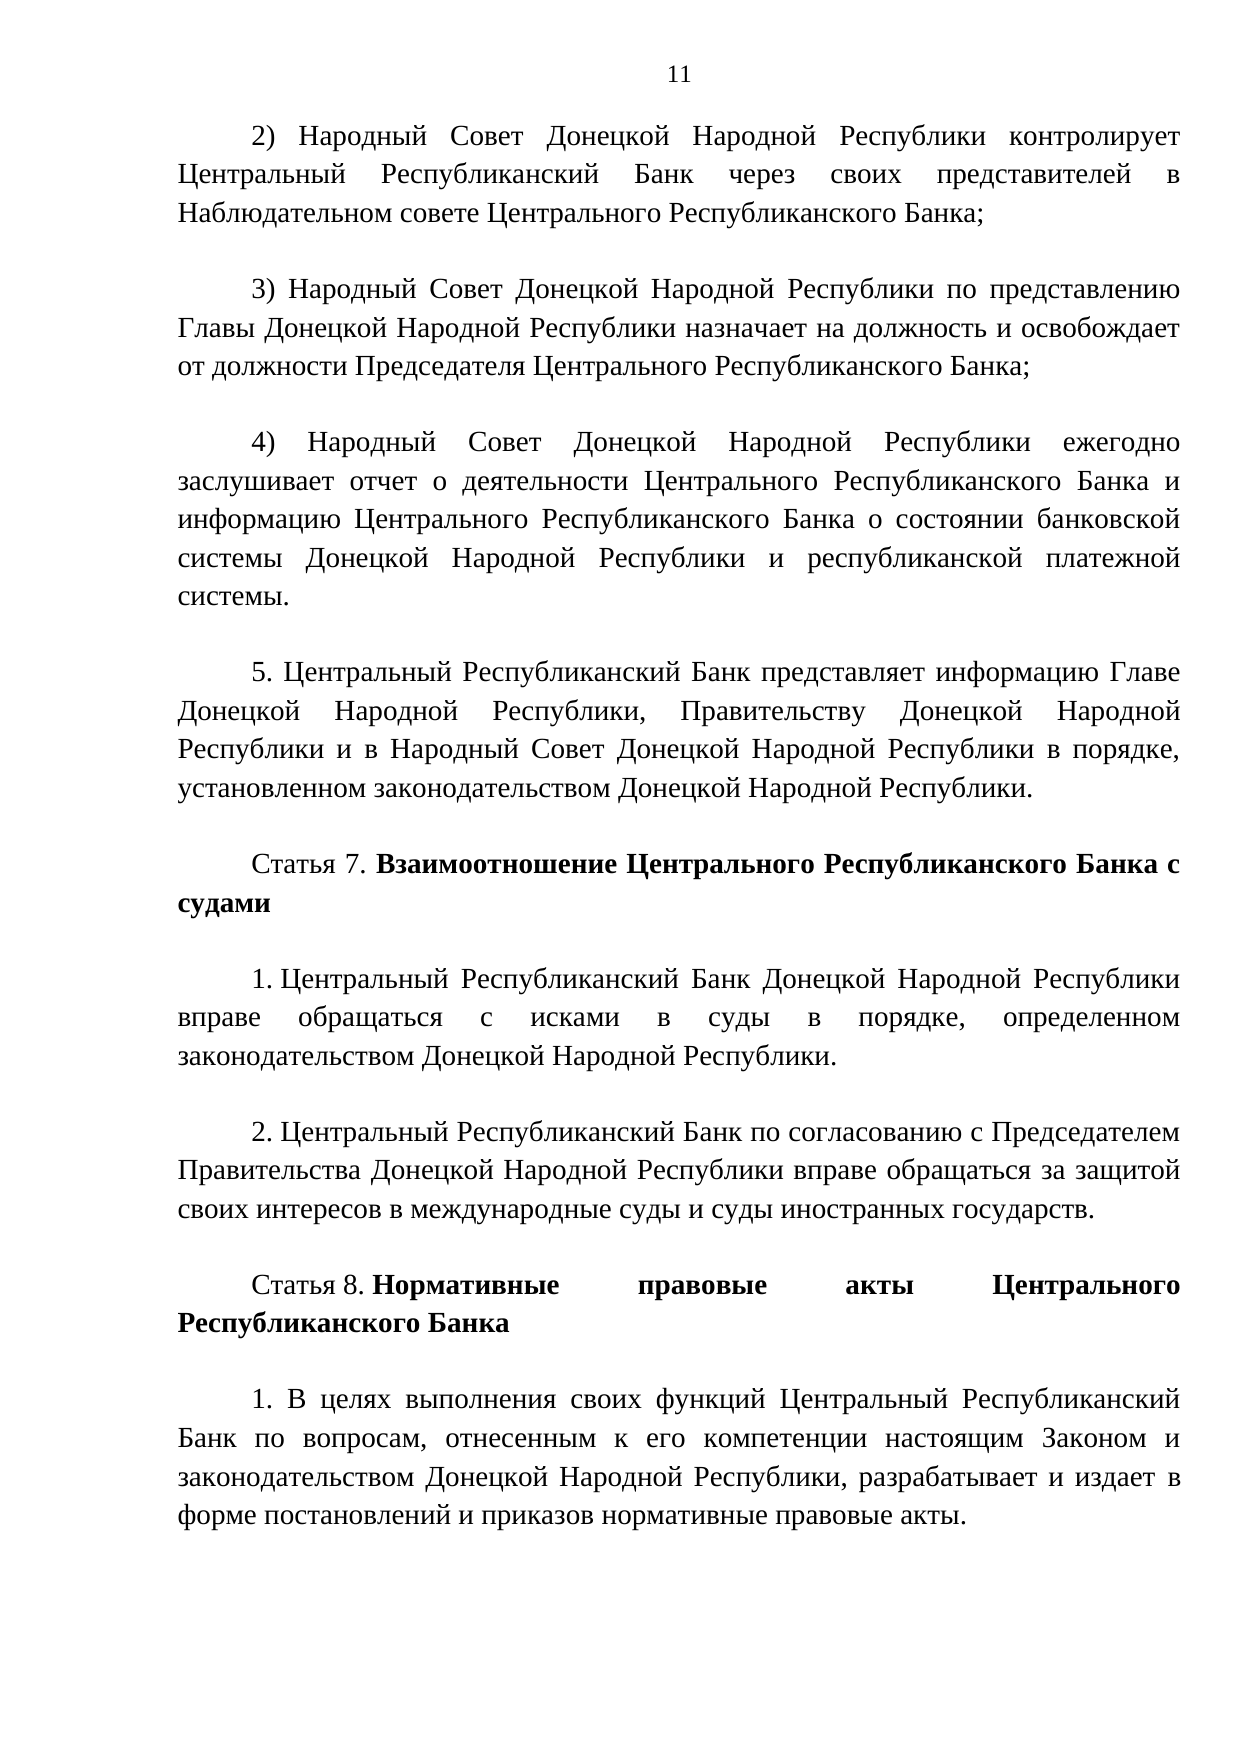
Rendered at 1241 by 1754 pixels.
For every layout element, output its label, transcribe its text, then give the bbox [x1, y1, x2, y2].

text 5. Центральный Республиканский Банк представляет информацию Главе Донецкой Народной Республики, Правительству Донецкой Народной Республики и в Народный Совет Донецкой Народной Республики в порядке, установленном законодательством Донецкой Народной Республики. [177, 654, 1181, 804]
text 3) Народный Совет Донецкой Народной Республики по представлению Главы Донецкой Народной Республики назначает на должность и освобождает от должности Председателя Центрального Республиканского Банка; [177, 271, 1181, 382]
text 1. Центральный Республиканский Банк Донецкой Народной Республики вправе обращаться с исками в суды в порядке, определенном законодательством Донецкой Народной Республики. [177, 961, 1181, 1071]
list 2. Центральный Республиканский Банк по согласованию с Председателем Правительства Донецкой Народной Республики вправе обращаться за защитой своих интересов в международные суды и суды иностранных государств. [177, 1114, 1181, 1224]
text 4) Народный Совет Донецкой Народной Республики ежегодно заслушивает отчет о деятельности Центрального Республиканского Банка и информацию Центрального Республиканского Банка о состоянии банковской системы Донецкой Народной Республики и республиканской платежной системы. [177, 424, 1181, 612]
text Статья 7. Взаимоотношение Центрального Республиканского Банка с судами [177, 846, 1181, 918]
text 2) Народный Совет Донецкой Народной Республики контролирует Центральный Республиканский Банк через своих представителей в Наблюдательном совете Центрального Республиканского Банка; [177, 118, 1181, 229]
text 1. В целях выполнения своих функций Центральный Республиканский Банк по вопросам, отнесенным к его компетенции настоящим Законом и законодательством Донецкой Народной Республики, разрабатывает и издает в форме постановлений и приказов нормативные правовые акты. [177, 1382, 1181, 1531]
text Статья 8. Нормативные правовые акты Центрального Республиканского Банка [177, 1267, 1181, 1339]
